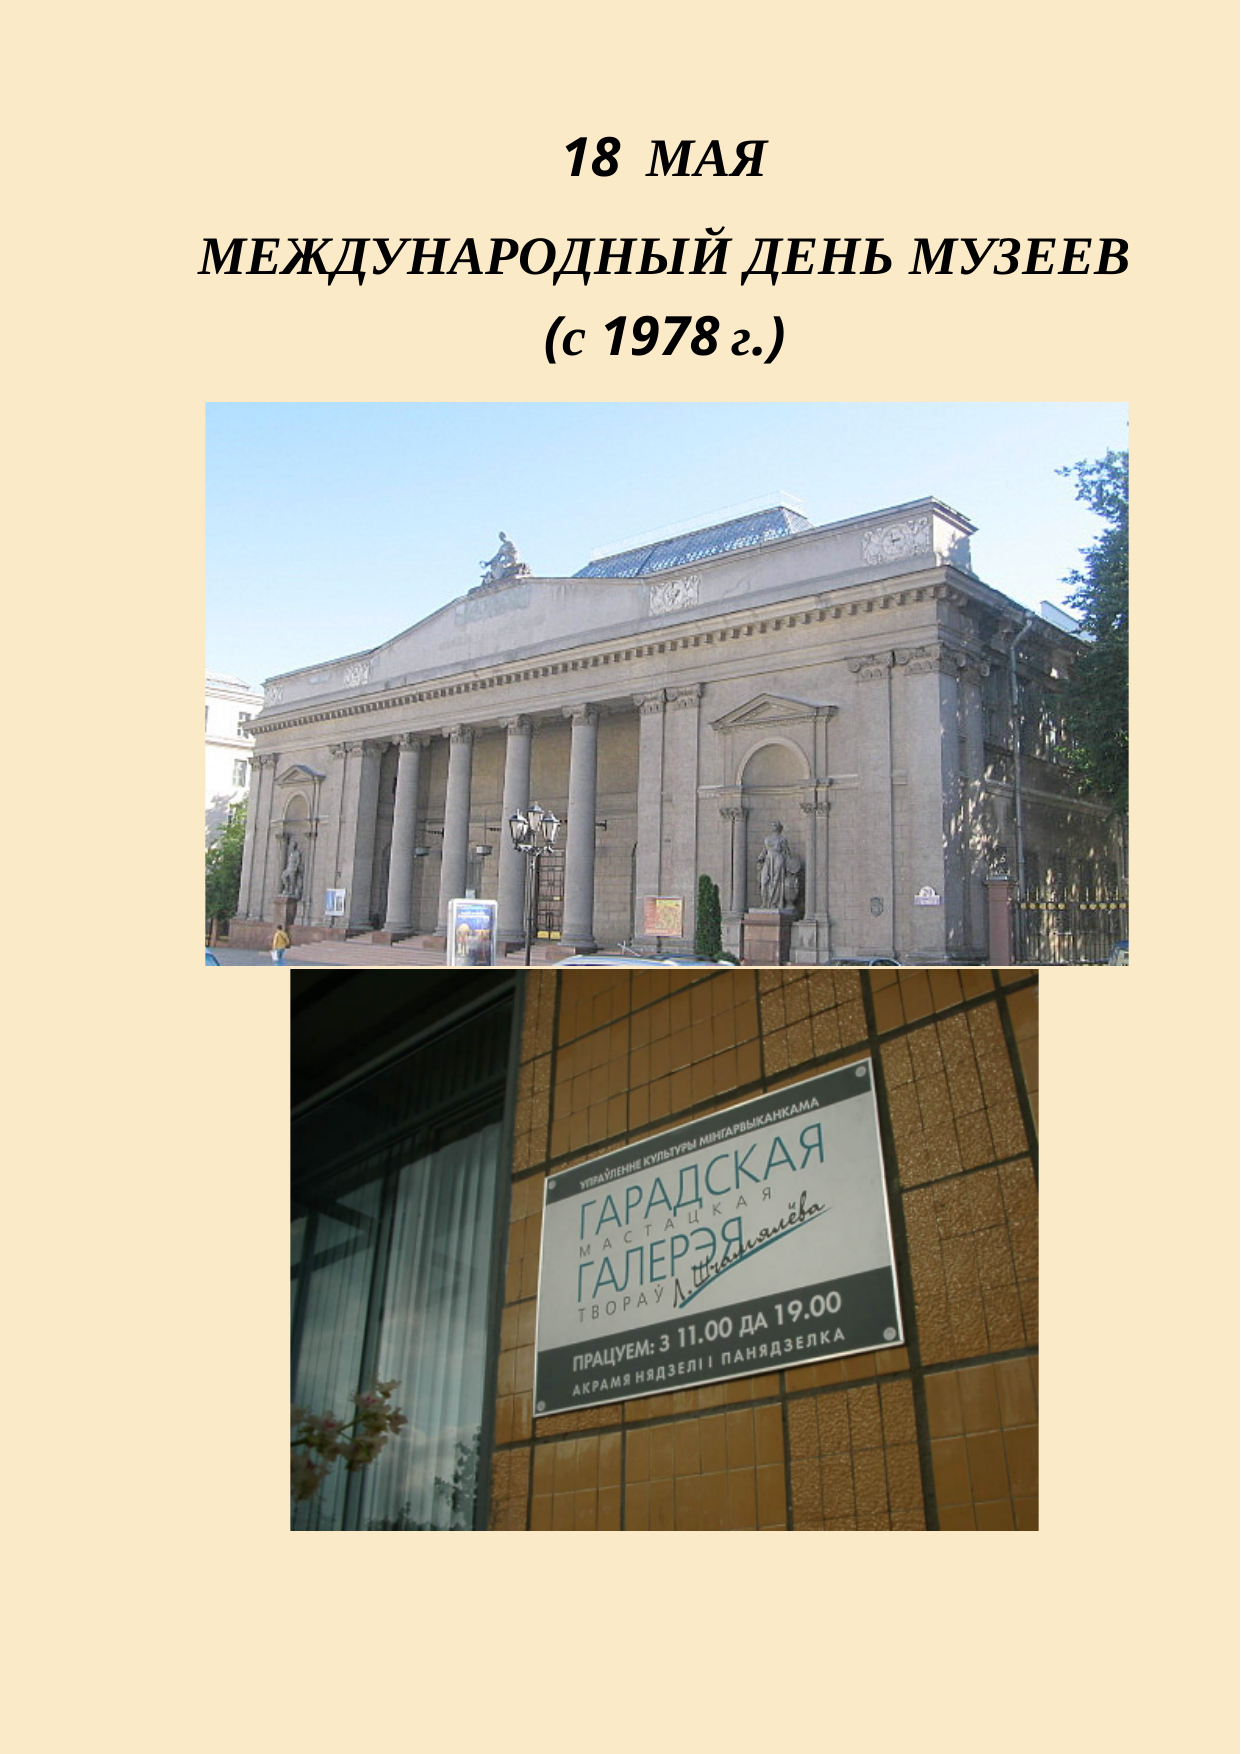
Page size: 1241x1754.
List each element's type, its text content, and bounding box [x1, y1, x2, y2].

picture [205, 402, 1129, 966]
text Международный день музеев (с 1978 г.) [177, 224, 1152, 371]
picture [290, 969, 1039, 1531]
text 18 мая [177, 118, 1152, 192]
